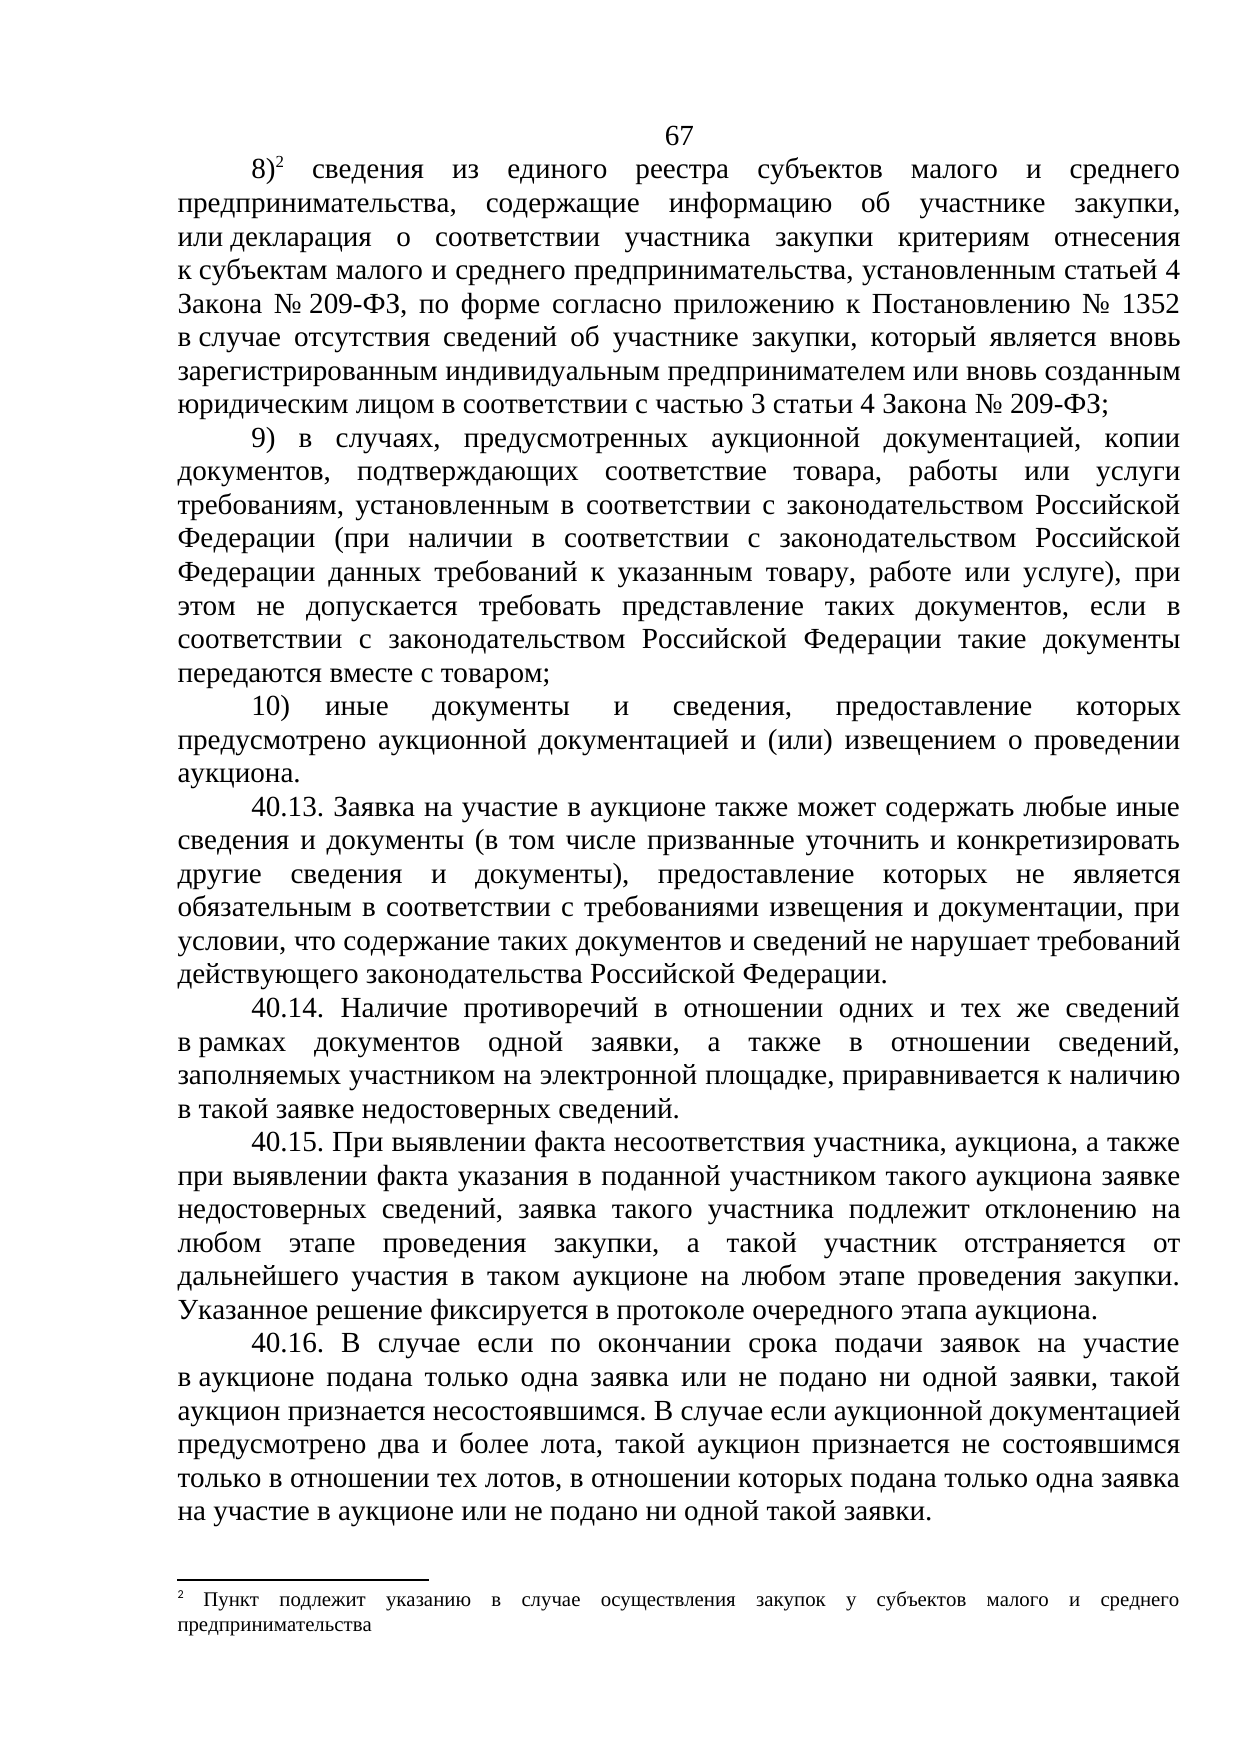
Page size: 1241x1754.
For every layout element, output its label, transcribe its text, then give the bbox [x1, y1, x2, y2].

text 8) сведения из единого реестра субъектов малого и среднего предпринимательства, содержащие информацию об участнике закупки, или декларация о соответствии участника закупки критериям отнесения к субъектам малого и среднего предпринимательства, установленным статьей 4 Закона № 209-ФЗ, по форме согласно приложению к Постановлению № 1352 в случае отсутствия сведений об участнике закупки, который является вновь зарегистрированным индивидуальным предпринимателем или вновь созданным юридическим лицом в соответствии с частью 3 статьи 4 Закона № 209-ФЗ; [177, 152, 1181, 420]
text 40.13. Заявка на участие в аукционе также может содержать любые иные сведения и документы (в том числе призванные уточнить и конкретизировать другие сведения и документы), предоставление которых не является обязательным в соответствии с требованиями извещения и документации, при условии, что содержание таких документов и сведений не нарушает требований действующего законодательства Российской Федерации. [177, 789, 1181, 990]
text 40.15. При выявлении факта несоответствия участника, аукциона, а также при выявлении факта указания в поданной участником такого аукциона заявке недостоверных сведений, заявка такого участника подлежит отклонению на любом этапе проведения закупки, а такой участник отстраняется от дальнейшего участия в таком аукционе на любом этапе проведения закупки. Указанное решение фиксируется в протоколе очередного этапа аукциона. [177, 1124, 1181, 1326]
text 40.14. Наличие противоречий в отношении одних и тех же сведений в рамках документов одной заявки, а также в отношении сведений, заполняемых участником на электронной площадке, приравнивается к наличию в такой заявке недостоверных сведений. [177, 990, 1181, 1124]
text 10) иные документы и сведения, предоставление которых предусмотрено аукционной документацией и (или) извещением о проведении аукциона. [177, 688, 1181, 789]
text 9) в случаях, предусмотренных аукционной документацией, копии документов, подтверждающих соответствие товара, работы или услуги требованиям, установленным в соответствии с законодательством Российской Федерации (при наличии в соответствии с законодательством Российской Федерации данных требований к указанным товару, работе или услуге), при этом не допускается требовать представление таких документов, если в соответствии с законодательством Российской Федерации такие документы передаются вместе с товаром; [177, 420, 1181, 688]
text 40.16. В случае если по окончании срока подачи заявок на участие в аукционе подана только одна заявка или не подано ни одной заявки, такой аукцион признается несостоявшимся. В случае если аукционной документацией предусмотрено два и более лота, такой аукцион признается не состоявшимся только в отношении тех лотов, в отношении которых подана только одна заявка на участие в аукционе или не подано ни одной такой заявки. [177, 1326, 1181, 1527]
